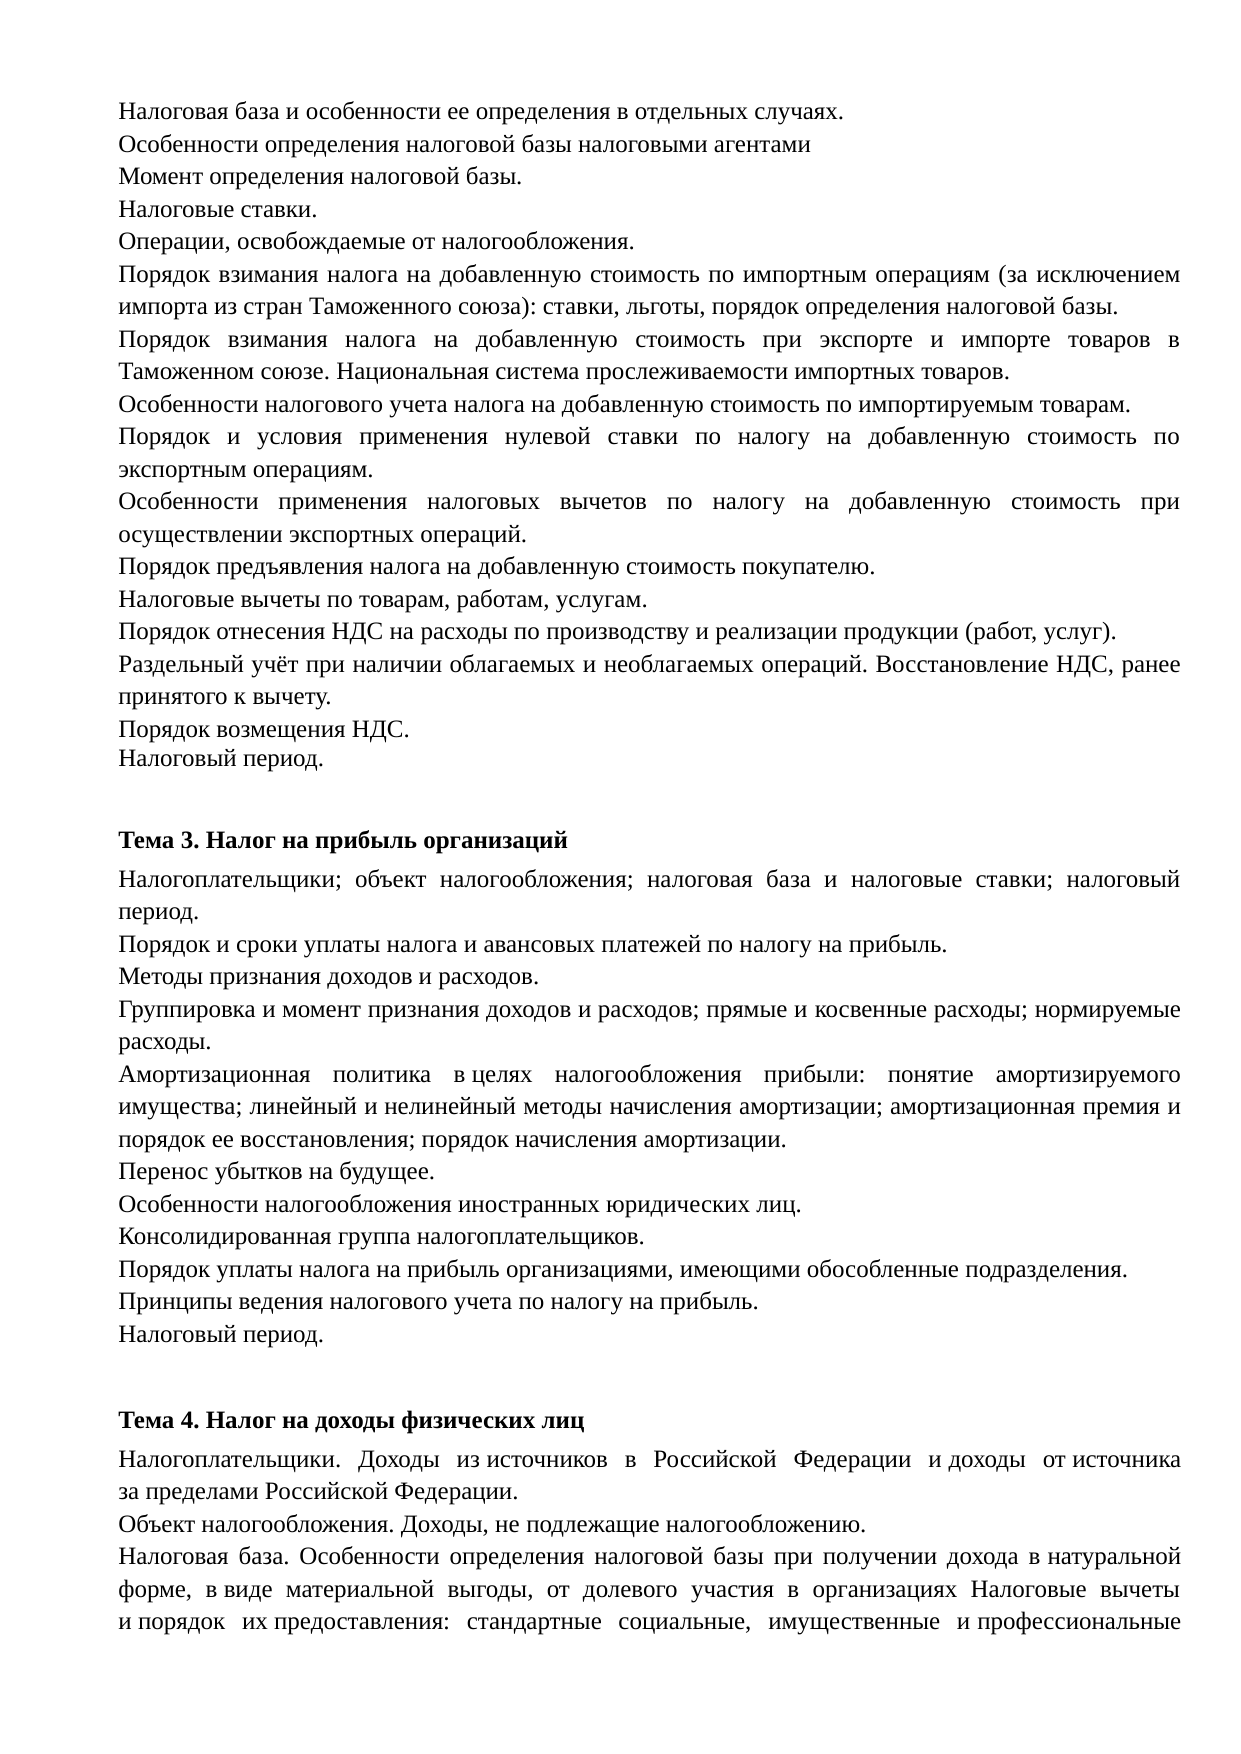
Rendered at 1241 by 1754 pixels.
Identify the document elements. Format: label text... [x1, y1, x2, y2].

text Порядок уплаты налога на прибыль организациями, имеющими обособленные подразделения. [118, 1250, 1181, 1283]
text Принципы ведения налогового учета по налогу на прибыль. [118, 1283, 1181, 1315]
text Налоговые вычеты по товарам, работам, услугам. [118, 580, 1181, 613]
text Особенности налогового учета налога на добавленную стоимость по импортируемым товарам. [118, 385, 1181, 418]
text Методы признания доходов и расходов. [118, 958, 1181, 990]
text Особенности налогообложения иностранных юридических лиц. [118, 1185, 1181, 1218]
text Порядок возмещения НДС. [118, 710, 1181, 743]
text Порядок взимания налога на добавленную стоимость по импортным операциям (за исключением импорта из стран Таможенного союза): ставки, льготы, порядок определения налоговой базы. [118, 255, 1181, 320]
text Налогоплательщики; объект налогообложения; налоговая база и налоговые ставки; налоговый период. [118, 860, 1181, 925]
text Порядок предъявления налога на добавленную стоимость покупателю. [118, 548, 1181, 580]
text Налоговые ставки. [118, 190, 1181, 223]
text Момент определения налоговой базы. [118, 158, 1181, 190]
text Перенос убытков на будущее. [118, 1153, 1181, 1185]
text Операции, освобождаемые от налогообложения. [118, 223, 1181, 255]
text Особенности определения налоговой базы налоговыми агентами [118, 125, 1181, 158]
text Порядок отнесения НДС на расходы по производству и реализации продукции (работ, услуг). [118, 613, 1181, 645]
text Амортизационная политика в целях налогообложения прибыли: понятие амортизируемого имущества; линейный и нелинейный методы начисления амортизации; амортизационная премия и порядок ее восстановления; порядок начисления амортизации. [118, 1055, 1181, 1153]
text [118, 1538, 1181, 1635]
text Порядок взимания налога на добавленную стоимость при экспорте и импорте товаров в Таможенном союзе. Национальная система прослеживаемости импортных товаров. [118, 320, 1181, 385]
text Тема 4. Налог на доходы физических лиц [118, 1405, 1181, 1434]
text Порядок и условия применения нулевой ставки по налогу на добавленную стоимость по экспортным операциям. [118, 418, 1181, 483]
text Налоговая база и особенности ее определения в отдельных случаях. [118, 93, 1181, 125]
text Налоговый период. [118, 1315, 1181, 1348]
text Налогоплательщики. Доходы из источников в Российской Федерации и доходы от источника за пределами Российской Федерации. [118, 1440, 1181, 1505]
text Объект налогообложения. Доходы, не подлежащие налогообложению. [118, 1505, 1181, 1538]
text Раздельный учёт при наличии облагаемых и необлагаемых операций. Восстановление НДС, ранее принятого к вычету. [118, 645, 1181, 710]
text Порядок и сроки уплаты налога и авансовых платежей по налогу на прибыль. [118, 925, 1181, 958]
text Тема 3. Налог на прибыль организаций [118, 825, 1181, 854]
text Консолидированная группа налогоплательщиков. [118, 1218, 1181, 1250]
text Группировка и момент признания доходов и расходов; прямые и косвенные расходы; нормируемые расходы. [118, 990, 1181, 1055]
text Особенности применения налоговых вычетов по налогу на добавленную стоимость при осуществлении экспортных операций. [118, 483, 1181, 548]
text Налоговый период. [118, 743, 1181, 771]
